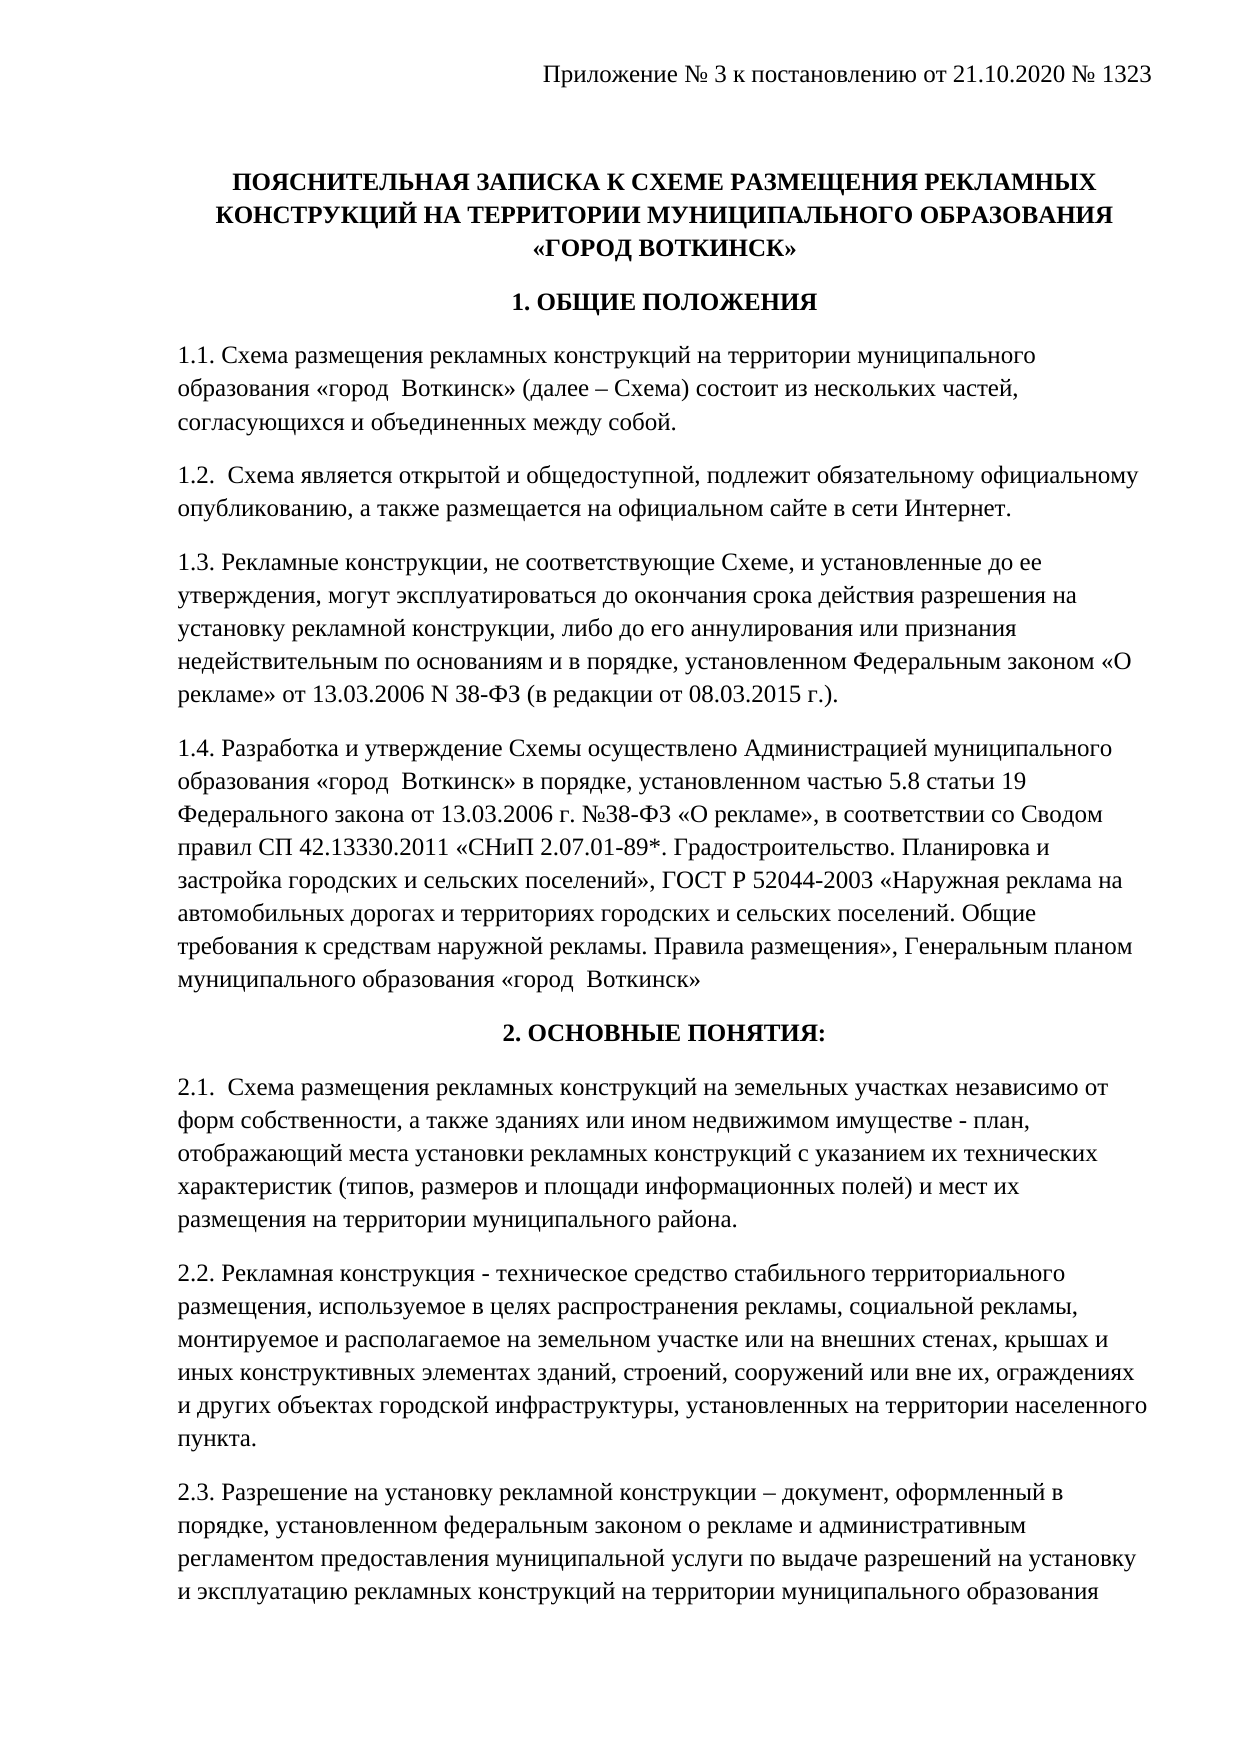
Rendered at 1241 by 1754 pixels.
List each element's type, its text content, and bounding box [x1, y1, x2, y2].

text 1.4. Разработка и утверждение Схемы осуществлено Администрацией муниципального образования «город Воткинск» в порядке, установленном частью 5.8 статьи 19 Федерального закона от 13.03.2006 г. №38-ФЗ «О рекламе», в соответствии со Сводом правил СП 42.13330.2011 «СНиП 2.07.01-89*. Градостроительство. Планировка и застройка городских и сельских поселений», ГОСТ Р 52044-2003 «Наружная реклама на автомобильных дорогах и территориях городских и сельских поселений. Общие требования к средствам наружной рекламы. Правила размещения», Генеральным планом муниципального образования «город Воткинск» [177, 733, 1152, 993]
text 1.1. Схема размещения рекламных конструкций на территории муниципального образования «город Воткинск» (далее – Схема) состоит из нескольких частей, согласующихся и объединенных между собой. [177, 341, 1152, 435]
text 2.1. Схема размещения рекламных конструкций на земельных участках независимо от форм собственности, а также зданиях или ином недвижимом имуществе - план, отображающий места установки рекламных конструкций с указанием их технических характеристик (типов, размеров и площади информационных полей) и мест их размещения на территории муниципального района. [177, 1072, 1152, 1233]
text 2.2. Рекламная конструкция - техническое средство стабильного территориального размещения, используемое в целях распространения рекламы, социальной рекламы, монтируемое и располагаемое на земельном участке или на внешних стенах, крышах и иных конструктивных элементах зданий, строений, сооружений или вне их, ограждениях и других объектах городской инфраструктуры, установленных на территории населенного пункта. [177, 1258, 1152, 1452]
text 1.2. Схема является открытой и общедоступной, подлежит обязательному официальному опубликованию, а также размещается на официальном сайте в сети Интернет. [177, 460, 1152, 522]
text Приложение № 3 к постановлению от 21.10.2020 № 1323 [177, 59, 1152, 88]
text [177, 1477, 1152, 1605]
text 1.3. Рекламные конструкции, не соответствующие Схеме, и установленные до ее утверждения, могут эксплуатироваться до окончания срока действия разрешения на установку рекламной конструкции, либо до его аннулирования или признания недействительным по основаниям и в порядке, установленном Федеральным законом «О рекламе» от 13.03.2006 N 38-ФЗ (в редакции от 08.03.2015 г.). [177, 547, 1152, 708]
text ПОЯСНИТЕЛЬНАЯ ЗАПИСКА К СХЕМЕ РАЗМЕЩЕНИЯ РЕКЛАМНЫХ КОНСТРУКЦИЙ НА ТЕРРИТОРИИ МУНИЦИПАЛЬНОГО ОБРАЗОВАНИЯ «ГОРОД ВОТКИНСК» [177, 167, 1152, 262]
text 1. ОБЩИЕ ПОЛОЖЕНИЯ [177, 287, 1152, 315]
text 2. ОСНОВНЫЕ ПОНЯТИЯ: [177, 1018, 1152, 1047]
